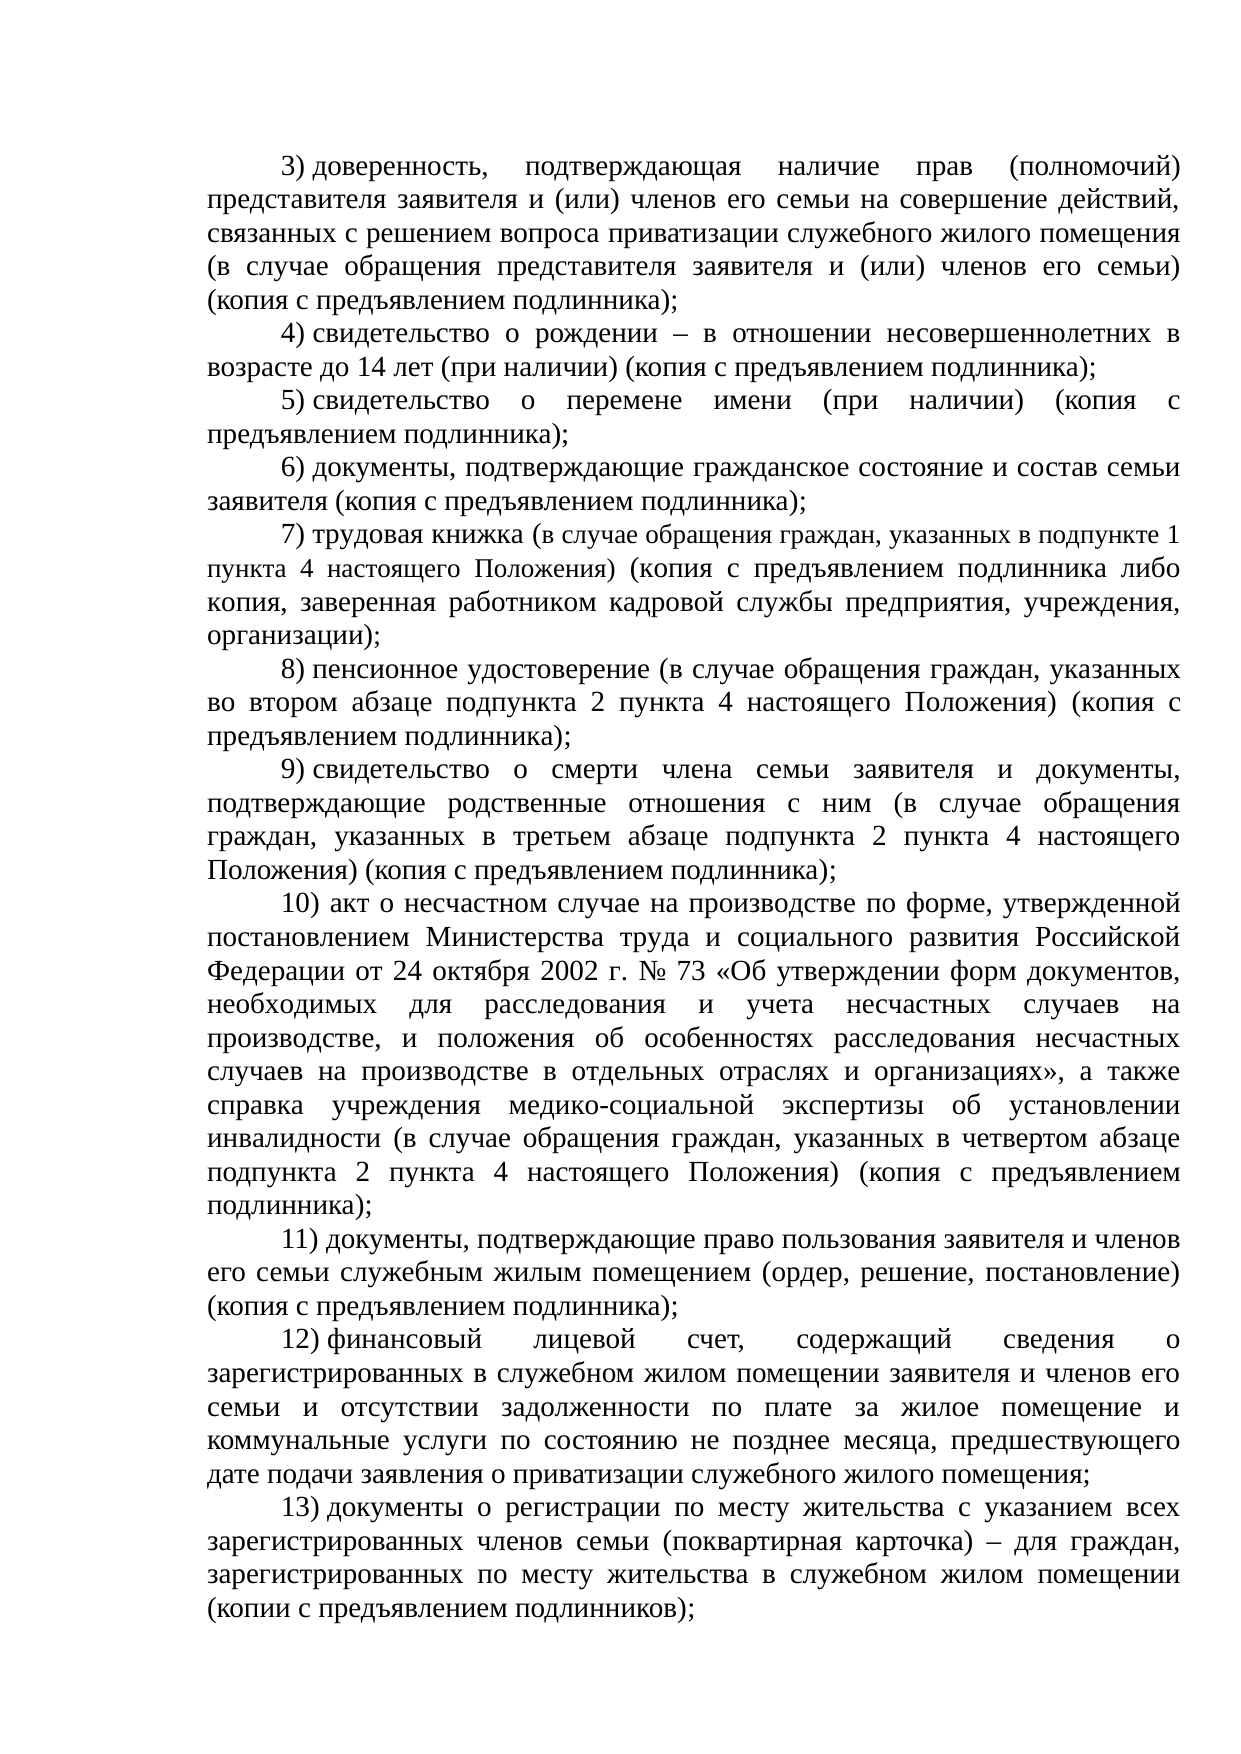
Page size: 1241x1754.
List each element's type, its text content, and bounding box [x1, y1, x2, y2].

text 6) документы, подтверждающие гражданское состояние и состав семьи заявителя (копия с предъявлением подлинника); [207, 449, 1181, 517]
text 4) свидетельство о рождении – в отношении несовершеннолетних в возрасте до 14 лет (при наличии) (копия с предъявлением подлинника); [207, 315, 1181, 382]
text 12) финансовый лицевой счет, содержащий сведения о зарегистрированных в служебном жилом помещении заявителя и членов его семьи и отсутствии задолженности по плате за жилое помещение и коммунальные услуги по состоянию не позднее месяца, предшествующего дате подачи заявления о приватизации служебного жилого помещения; [207, 1322, 1181, 1489]
text 10) акт о несчастном случае на производстве по форме, утвержденной постановлением Министерства труда и социального развития Российской Федерации от 24 октября 2002 г. № 73 «Об утверждении форм документов, необходимых для расследования и учета несчастных случаев на производстве, и положения об особенностях расследования несчастных случаев на производстве в отдельных отраслях и организациях», а также справка учреждения медико-социальной экспертизы об установлении инвалидности (в случае обращения граждан, указанных в четвертом абзаце подпункта 2 пункта 4 настоящего Положения) (копия с предъявлением подлинника); [207, 886, 1181, 1221]
text 3) доверенность, подтверждающая наличие прав (полномочий) представителя заявителя и (или) членов его семьи на совершение действий, связанных с решением вопроса приватизации служебного жилого помещения (в случае обращения представителя заявителя и (или) членов его семьи) (копия с предъявлением подлинника); [207, 148, 1181, 315]
text 13) документы о регистрации по месту жительства с указанием всех зарегистрированных членов семьи (поквартирная карточка) – для граждан, зарегистрированных по месту жительства в служебном жилом помещении (копии с предъявлением подлинников); [207, 1489, 1181, 1623]
text 5) свидетельство о перемене имени (при наличии) (копия с предъявлением подлинника); [207, 382, 1181, 449]
text 9) свидетельство о смерти члена семьи заявителя и документы, подтверждающие родственные отношения с ним (в случае обращения граждан, указанных в третьем абзаце подпункта 2 пункта 4 настоящего Положения) (копия с предъявлением подлинника); [207, 751, 1181, 886]
text 7) трудовая книжка (в случае обращения граждан, указанных в подпункте 1 пункта 4 настоящего Положения) (копия с предъявлением подлинника либо копия, заверенная работником кадровой службы предприятия, учреждения, организации); [207, 517, 1181, 651]
text 8) пенсионное удостоверение (в случае обращения граждан, указанных во втором абзаце подпункта 2 пункта 4 настоящего Положения) (копия с предъявлением подлинника); [207, 651, 1181, 751]
text 11) документы, подтверждающие право пользования заявителя и членов его семьи служебным жилым помещением (ордер, решение, постановление) (копия с предъявлением подлинника); [207, 1221, 1181, 1322]
